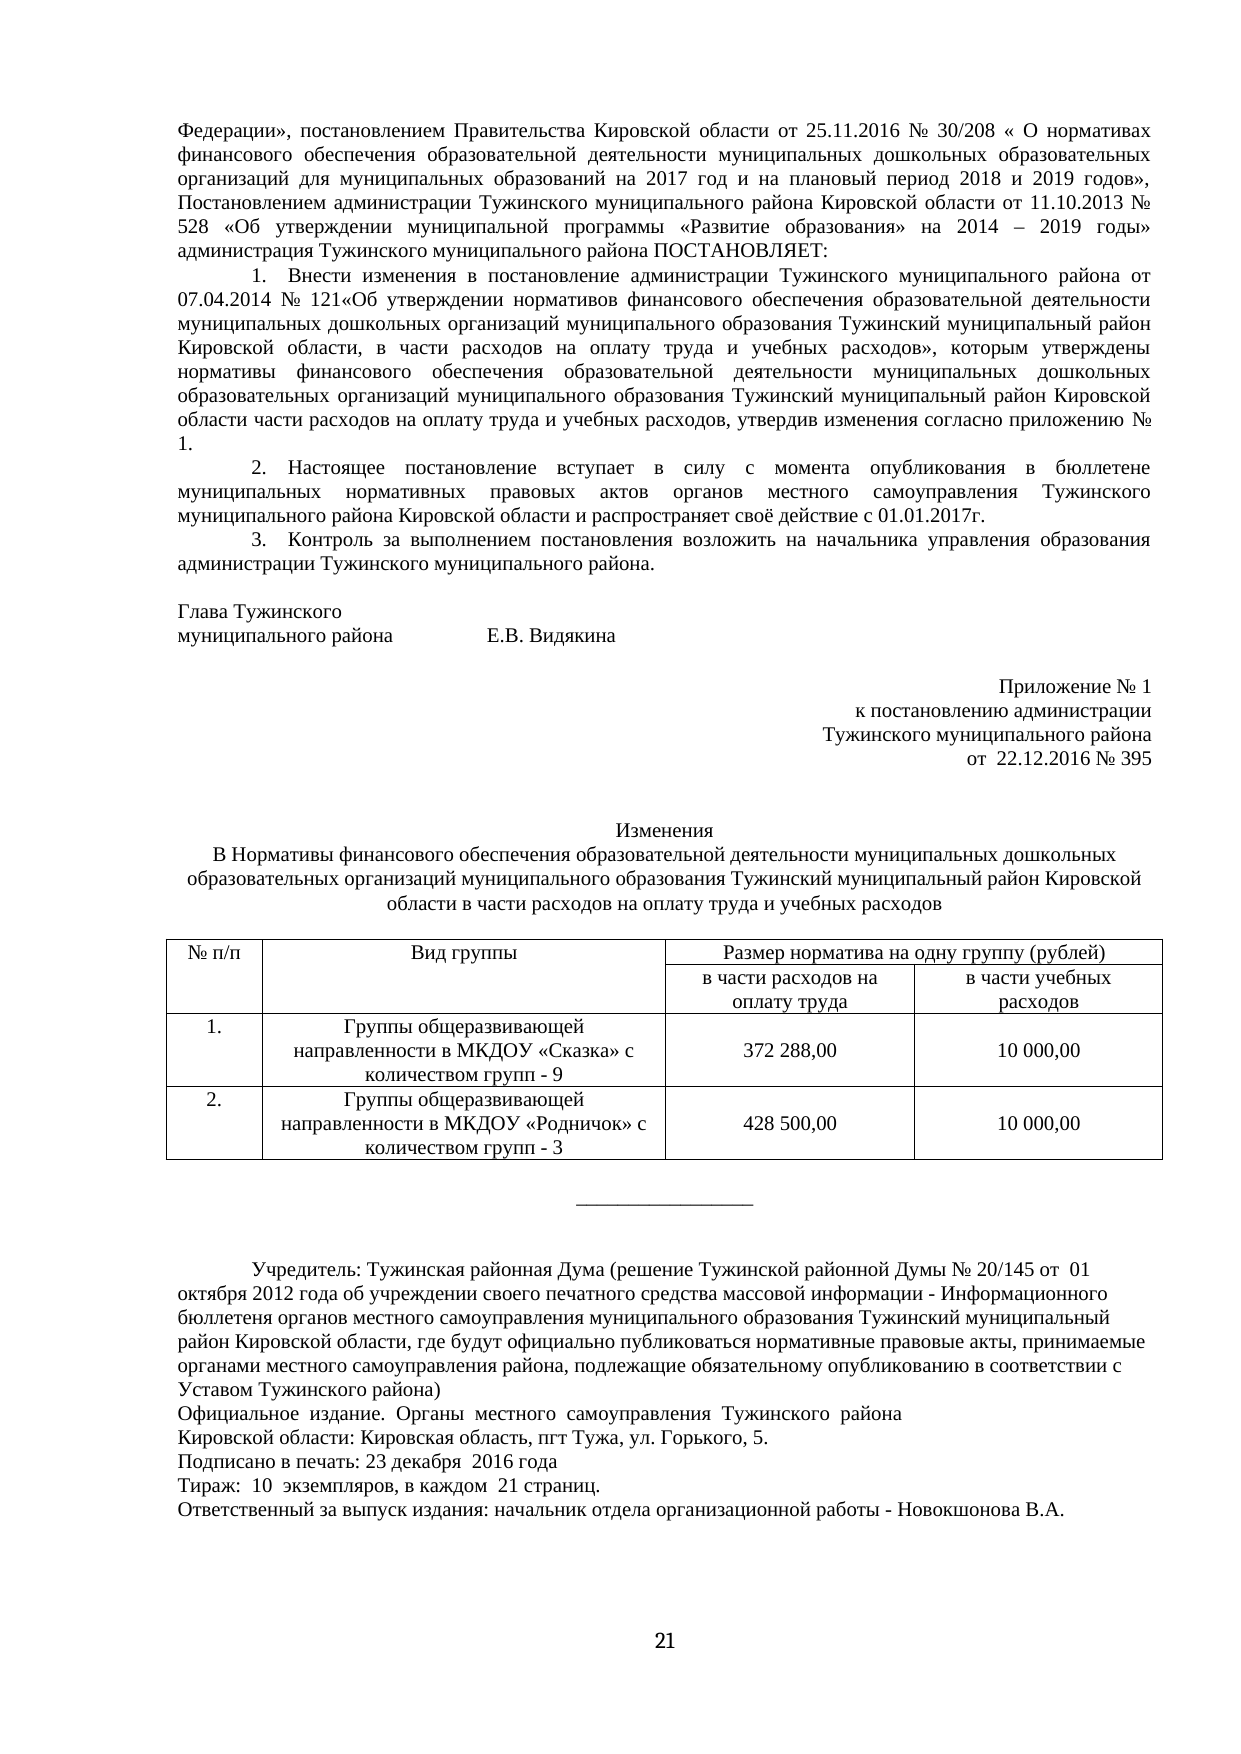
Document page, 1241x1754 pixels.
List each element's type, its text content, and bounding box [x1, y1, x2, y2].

text Изменения [177, 818, 1152, 842]
table_cell 372 288,00 [666, 1014, 914, 1086]
table_cell 2. [167, 1087, 262, 1159]
list Настоящее постановление вступает в силу с момента опубликования в бюллетене муниципальных нормативных правовых актов органов местного самоуправления Тужинского муниципального района Кировской области и распространяет своё действие с 01.01.2017г. [177, 455, 1152, 527]
list Внести изменения в постановление администрации Тужинского муниципального района от 07.04.2014 № 121«Об утверждении нормативов финансового обеспечения образовательной деятельности муниципальных дошкольных организаций муниципального образования Тужинский муниципальный район Кировской области, в части расходов на оплату труда и учебных расходов», которым утверждены нормативы финансового обеспечения образовательной деятельности муниципальных дошкольных образовательных организаций муниципального образования Тужинский муниципальный район Кировской области части расходов на оплату труда и учебных расходов, утвердив изменения согласно приложению № 1. [177, 262, 1152, 455]
table_cell Группы общеразвивающей направленности в МКДОУ «Родничок» с количеством групп - 3 [263, 1087, 665, 1159]
text Кировской области: Кировская область, пгт Тужа, ул. Горького, 5. [177, 1425, 1152, 1449]
text _________________ [177, 1184, 1152, 1208]
text муниципального района Е.В. Видякина [177, 623, 1152, 647]
table_cell 1. [167, 1014, 262, 1086]
table_cell Группы общеразвивающей направленности в МКДОУ «Сказка» с количеством групп - 9 [263, 1014, 665, 1086]
table_cell 10 000,00 [915, 1087, 1162, 1159]
text Приложение № 1 [177, 674, 1152, 698]
table_cell в части учебных расходов [915, 965, 1162, 1013]
text Учредитель: Тужинская районная Дума (решение Тужинской районной Думы № 20/145 от 01 октября 2012 года об учреждении своего печатного средства массовой информации - Информационного бюллетеня органов местного самоуправления муниципального образования Тужинский муниципальный район Кировской области, где будут официально публиковаться нормативные правовые акты, принимаемые органами местного самоуправления района, подлежащие обязательному опубликованию в соответствии с Уставом Тужинского района) [177, 1257, 1152, 1401]
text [177, 118, 1152, 262]
list Контроль за выполнением постановления возложить на начальника управления образования администрации Тужинского муниципального района. [177, 527, 1152, 575]
text Глава Тужинского [177, 599, 1152, 623]
text от 22.12.2016 № 395 [177, 746, 1152, 770]
text Подписано в печать: 23 декабря 2016 года [177, 1449, 1152, 1473]
table_cell 428 500,00 [666, 1087, 914, 1159]
table_cell в части расходов на оплату труда [666, 965, 914, 1013]
table_header Вид группы [263, 940, 665, 1013]
table_cell 10 000,00 [915, 1014, 1162, 1086]
table_header Размер норматива на одну группу (рублей) [666, 940, 1162, 964]
table_header № п/п [167, 940, 262, 1013]
text Ответственный за выпуск издания: начальник отдела организационной работы - Новокшонова В.А. [177, 1497, 1152, 1521]
text В Нормативы финансового обеспечения образовательной деятельности муниципальных дошкольных образовательных организаций муниципального образования Тужинский муниципальный район Кировской области в части расходов на оплату труда и учебных расходов [177, 842, 1152, 914]
text Тираж: 10 экземпляров, в каждом 21 страниц. [177, 1473, 1152, 1497]
text Тужинского муниципального района [177, 722, 1152, 746]
text Официальное издание. Органы местного самоуправления Тужинского района [177, 1401, 1152, 1425]
text к постановлению администрации [177, 698, 1152, 722]
